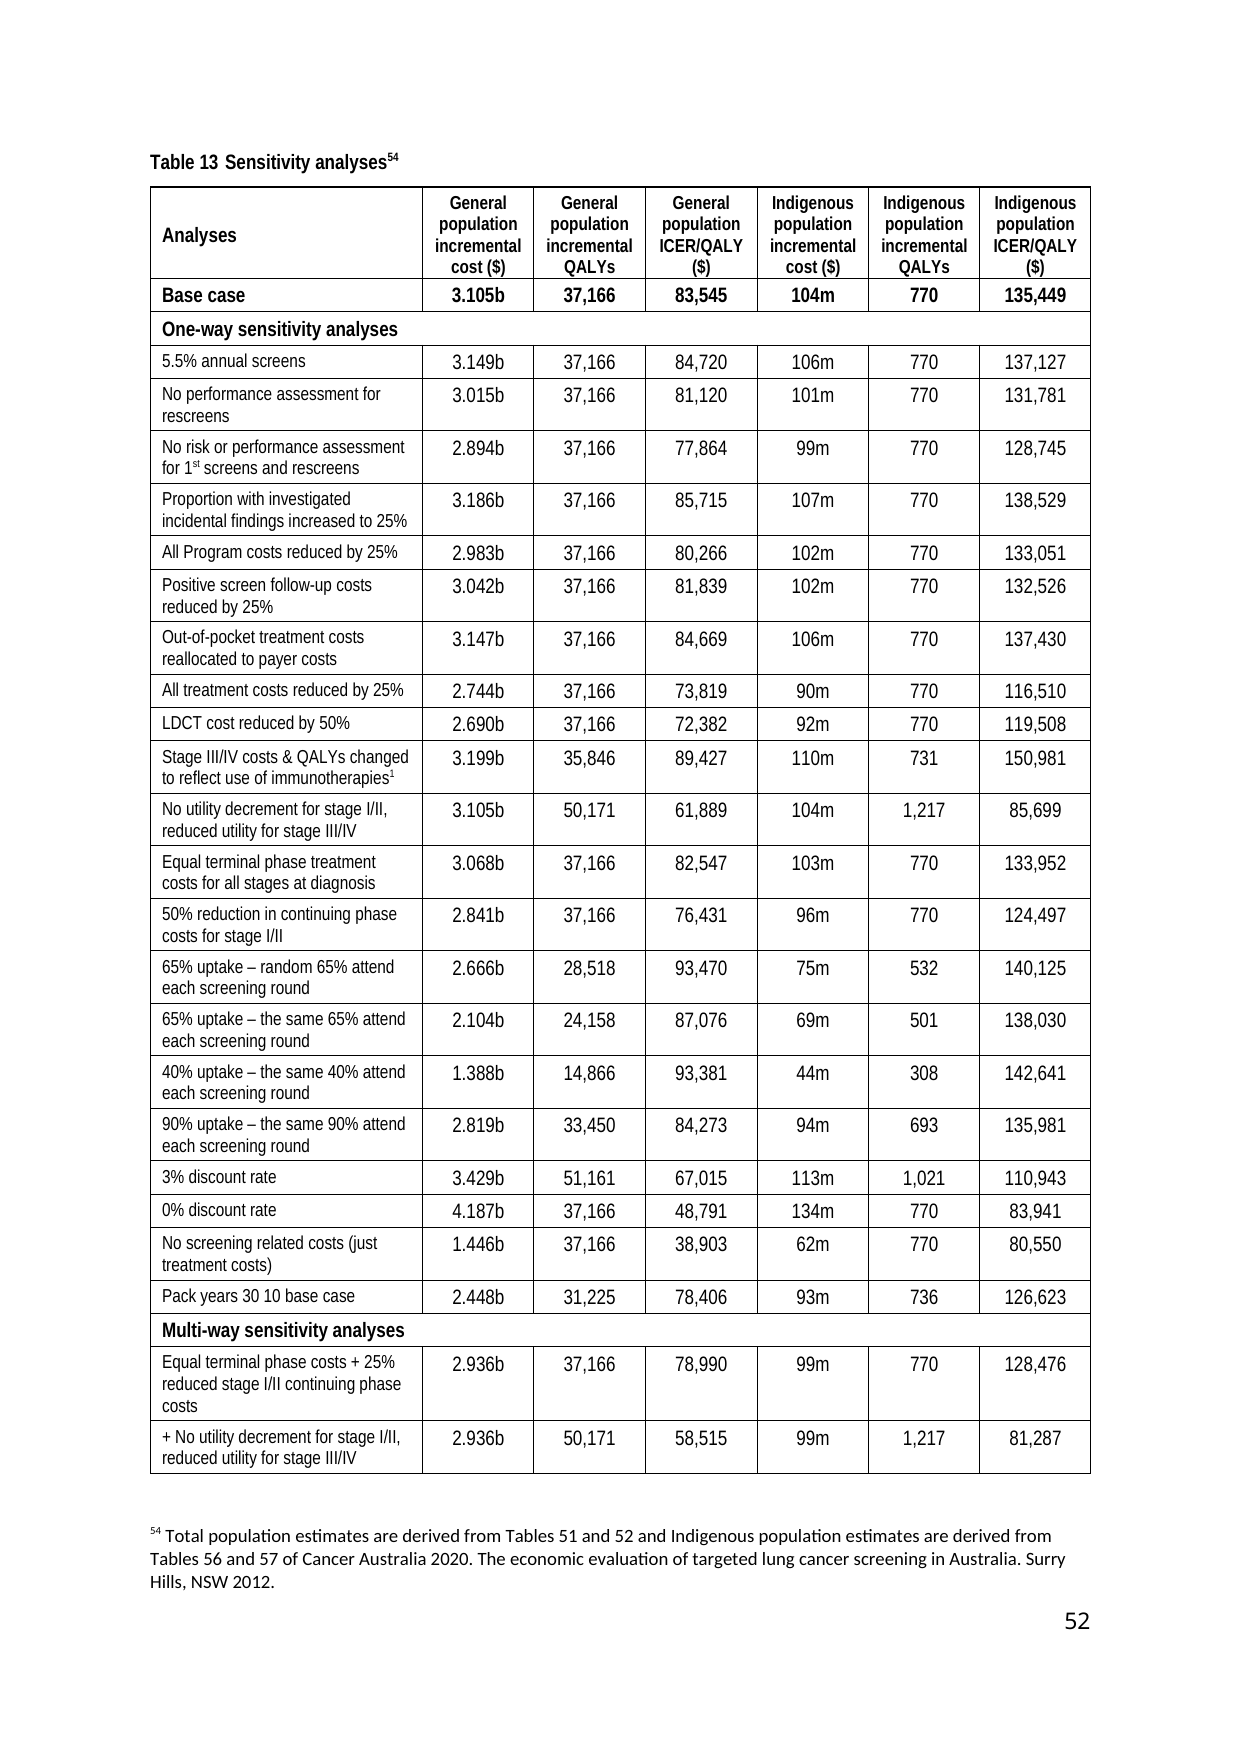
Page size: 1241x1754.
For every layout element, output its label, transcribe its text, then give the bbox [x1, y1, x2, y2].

table_cell 90% uptake – the same 90% attend each screening round [151, 1109, 422, 1160]
table_cell 3.105b [423, 279, 533, 311]
table_cell 28,518 [534, 951, 645, 1003]
table_cell 1.446b [423, 1228, 533, 1279]
table_cell 770 [869, 279, 979, 311]
table_cell 104m [758, 279, 868, 311]
table_cell 50% reduction in continuing phase costs for stage I/II [151, 899, 422, 950]
table_cell 3.149b [423, 346, 533, 378]
table_cell Out-of-pocket treatment costs reallocated to payer costs [151, 622, 422, 674]
table_cell No risk or performance assessment for 1st screens and rescreens [151, 431, 422, 483]
table_cell 37,166 [534, 1347, 645, 1420]
table_cell 308 [869, 1056, 979, 1108]
table_cell 106m [758, 622, 868, 674]
table_cell 110,943 [980, 1161, 1090, 1194]
table_cell 133,952 [980, 846, 1090, 898]
table_cell 85,699 [980, 794, 1090, 845]
table_cell 140,125 [980, 951, 1090, 1003]
table_cell 40% uptake – the same 40% attend each screening round [151, 1056, 422, 1108]
table_cell 770 [869, 379, 979, 430]
table_cell 50,171 [534, 794, 645, 845]
table_cell 137,127 [980, 346, 1090, 378]
table_cell 4.187b [423, 1195, 533, 1227]
table_header General population incremental cost ($) [423, 188, 533, 278]
table_cell 2.936b [423, 1347, 533, 1420]
table_cell 731 [869, 741, 979, 793]
table_cell 119,508 [980, 708, 1090, 740]
table_cell 770 [869, 346, 979, 378]
table_cell 65% uptake – random 65% attend each screening round [151, 951, 422, 1003]
table_cell 128,476 [980, 1347, 1090, 1420]
table_cell 770 [869, 1195, 979, 1227]
table_cell 3.015b [423, 379, 533, 430]
table_cell 76,431 [646, 899, 757, 950]
table_cell 135,449 [980, 279, 1090, 311]
table_cell 142,641 [980, 1056, 1090, 1108]
table_cell 770 [869, 484, 979, 535]
table_cell 3.068b [423, 846, 533, 898]
table_cell 2.666b [423, 951, 533, 1003]
table_cell 132,526 [980, 570, 1090, 621]
table_cell 137,430 [980, 622, 1090, 674]
table_cell 3.147b [423, 622, 533, 674]
table_header Indigenous population ICER/QALY ($) [980, 188, 1090, 278]
table_cell 770 [869, 622, 979, 674]
table_cell 93,470 [646, 951, 757, 1003]
table_cell 35,846 [534, 741, 645, 793]
table_cell 61,889 [646, 794, 757, 845]
table_cell 80,550 [980, 1228, 1090, 1279]
table_cell LDCT cost reduced by 50% [151, 708, 422, 740]
table_cell 99m [758, 1421, 868, 1473]
table_cell 81,287 [980, 1421, 1090, 1473]
table_cell 128,745 [980, 431, 1090, 483]
table_cell All treatment costs reduced by 25% [151, 675, 422, 707]
table_cell 87,076 [646, 1004, 757, 1055]
table_cell 1.388b [423, 1056, 533, 1108]
table_cell 69m [758, 1004, 868, 1055]
table_cell Positive screen follow-up costs reduced by 25% [151, 570, 422, 621]
table_cell 90m [758, 675, 868, 707]
table_cell + No utility decrement for stage I/II, reduced utility for stage III/IV [151, 1421, 422, 1473]
table_cell 31,225 [534, 1281, 645, 1313]
table_cell 62m [758, 1228, 868, 1279]
table_cell 33,450 [534, 1109, 645, 1160]
table_header Indigenous population incremental cost ($) [758, 188, 868, 278]
table_cell 770 [869, 846, 979, 898]
table_cell 103m [758, 846, 868, 898]
table_cell 38,903 [646, 1228, 757, 1279]
table_cell One-way sensitivity analyses [151, 312, 1090, 344]
table_cell Equal terminal phase costs + 25% reduced stage I/II continuing phase costs [151, 1347, 422, 1420]
table_header General population ICER/QALY ($) [646, 188, 757, 278]
table_cell 2.894b [423, 431, 533, 483]
table_cell Base case [151, 279, 422, 311]
table_cell 83,941 [980, 1195, 1090, 1227]
table_cell No screening related costs (just treatment costs) [151, 1228, 422, 1279]
table_cell 37,166 [534, 1228, 645, 1279]
table_cell No utility decrement for stage I/II, reduced utility for stage III/IV [151, 794, 422, 845]
table_cell 2.690b [423, 708, 533, 740]
table_cell 72,382 [646, 708, 757, 740]
table_cell 37,166 [534, 431, 645, 483]
table_cell 92m [758, 708, 868, 740]
table_cell 37,166 [534, 346, 645, 378]
table_cell 37,166 [534, 708, 645, 740]
table_cell 3.199b [423, 741, 533, 793]
table_cell 134m [758, 1195, 868, 1227]
table_cell All Program costs reduced by 25% [151, 536, 422, 569]
table_cell 770 [869, 570, 979, 621]
table_cell 37,166 [534, 1195, 645, 1227]
table_cell 99m [758, 431, 868, 483]
table_cell 770 [869, 899, 979, 950]
table_cell 94m [758, 1109, 868, 1160]
table_cell 48,791 [646, 1195, 757, 1227]
table_cell 81,839 [646, 570, 757, 621]
table_cell 37,166 [534, 484, 645, 535]
table_cell 126,623 [980, 1281, 1090, 1313]
table_cell 73,819 [646, 675, 757, 707]
table_cell 84,669 [646, 622, 757, 674]
table_cell 67,015 [646, 1161, 757, 1194]
table_cell 81,120 [646, 379, 757, 430]
text Table 13 Sensitivity analyses [150, 150, 1090, 174]
table_cell Proportion with investigated incidental findings increased to 25% [151, 484, 422, 535]
table_cell 138,030 [980, 1004, 1090, 1055]
table_header General population incremental QALYs [534, 188, 645, 278]
table_cell 99m [758, 1347, 868, 1420]
table_cell 84,273 [646, 1109, 757, 1160]
table_cell 135,981 [980, 1109, 1090, 1160]
table_cell 77,864 [646, 431, 757, 483]
table_cell 3.042b [423, 570, 533, 621]
table_cell 1,217 [869, 1421, 979, 1473]
table_cell 83,545 [646, 279, 757, 311]
table_cell 65% uptake – the same 65% attend each screening round [151, 1004, 422, 1055]
table_cell 770 [869, 1228, 979, 1279]
table_header Analyses [151, 188, 422, 278]
table_cell 770 [869, 1347, 979, 1420]
table_cell 150,981 [980, 741, 1090, 793]
table_cell 770 [869, 431, 979, 483]
table_cell 3.429b [423, 1161, 533, 1194]
table_cell 96m [758, 899, 868, 950]
table_cell 2.448b [423, 1281, 533, 1313]
table_cell 104m [758, 794, 868, 845]
table_cell 78,406 [646, 1281, 757, 1313]
table_cell 37,166 [534, 899, 645, 950]
table_cell 5.5% annual screens [151, 346, 422, 378]
table_cell 107m [758, 484, 868, 535]
table_cell 1,217 [869, 794, 979, 845]
table_cell 37,166 [534, 279, 645, 311]
table_cell 2.936b [423, 1421, 533, 1473]
table_cell 113m [758, 1161, 868, 1194]
table_cell 37,166 [534, 379, 645, 430]
table_cell Pack years 30 10 base case [151, 1281, 422, 1313]
table_cell 770 [869, 675, 979, 707]
table_cell 532 [869, 951, 979, 1003]
table_cell 37,166 [534, 570, 645, 621]
table_cell 138,529 [980, 484, 1090, 535]
table_cell 84,720 [646, 346, 757, 378]
table_cell 3% discount rate [151, 1161, 422, 1194]
table_cell 93,381 [646, 1056, 757, 1108]
table_cell 1,021 [869, 1161, 979, 1194]
table_cell 93m [758, 1281, 868, 1313]
table_cell 14,866 [534, 1056, 645, 1108]
table_cell 58,515 [646, 1421, 757, 1473]
table_cell 770 [869, 536, 979, 569]
table_cell 78,990 [646, 1347, 757, 1420]
table_cell 82,547 [646, 846, 757, 898]
table_cell Multi-way sensitivity analyses [151, 1314, 1090, 1346]
table_cell 85,715 [646, 484, 757, 535]
table_cell 80,266 [646, 536, 757, 569]
table_cell 37,166 [534, 536, 645, 569]
table_cell 124,497 [980, 899, 1090, 950]
table_cell 75m [758, 951, 868, 1003]
table_cell Equal terminal phase treatment costs for all stages at diagnosis [151, 846, 422, 898]
table_cell 133,051 [980, 536, 1090, 569]
table_header Indigenous population incremental QALYs [869, 188, 979, 278]
table_cell 2.983b [423, 536, 533, 569]
table_cell Stage III/IV costs & QALYs changed to reflect use of immunotherapies1 [151, 741, 422, 793]
table_cell 501 [869, 1004, 979, 1055]
table_cell 2.744b [423, 675, 533, 707]
table_cell 116,510 [980, 675, 1090, 707]
table_cell 89,427 [646, 741, 757, 793]
table_cell 102m [758, 536, 868, 569]
table_cell 44m [758, 1056, 868, 1108]
table_cell 37,166 [534, 622, 645, 674]
table_cell 736 [869, 1281, 979, 1313]
table_cell 106m [758, 346, 868, 378]
table_cell 37,166 [534, 846, 645, 898]
table_cell 102m [758, 570, 868, 621]
table_cell 110m [758, 741, 868, 793]
table_cell 2.819b [423, 1109, 533, 1160]
table_cell 131,781 [980, 379, 1090, 430]
table_cell No performance assessment for rescreens [151, 379, 422, 430]
table_cell 2.841b [423, 899, 533, 950]
table_cell 770 [869, 708, 979, 740]
table_cell 24,158 [534, 1004, 645, 1055]
table_cell 3.105b [423, 794, 533, 845]
table_cell 51,161 [534, 1161, 645, 1194]
table_cell 37,166 [534, 675, 645, 707]
table_cell 3.186b [423, 484, 533, 535]
table_cell 101m [758, 379, 868, 430]
table_cell 50,171 [534, 1421, 645, 1473]
table_cell 0% discount rate [151, 1195, 422, 1227]
table_cell 693 [869, 1109, 979, 1160]
table_cell 2.104b [423, 1004, 533, 1055]
